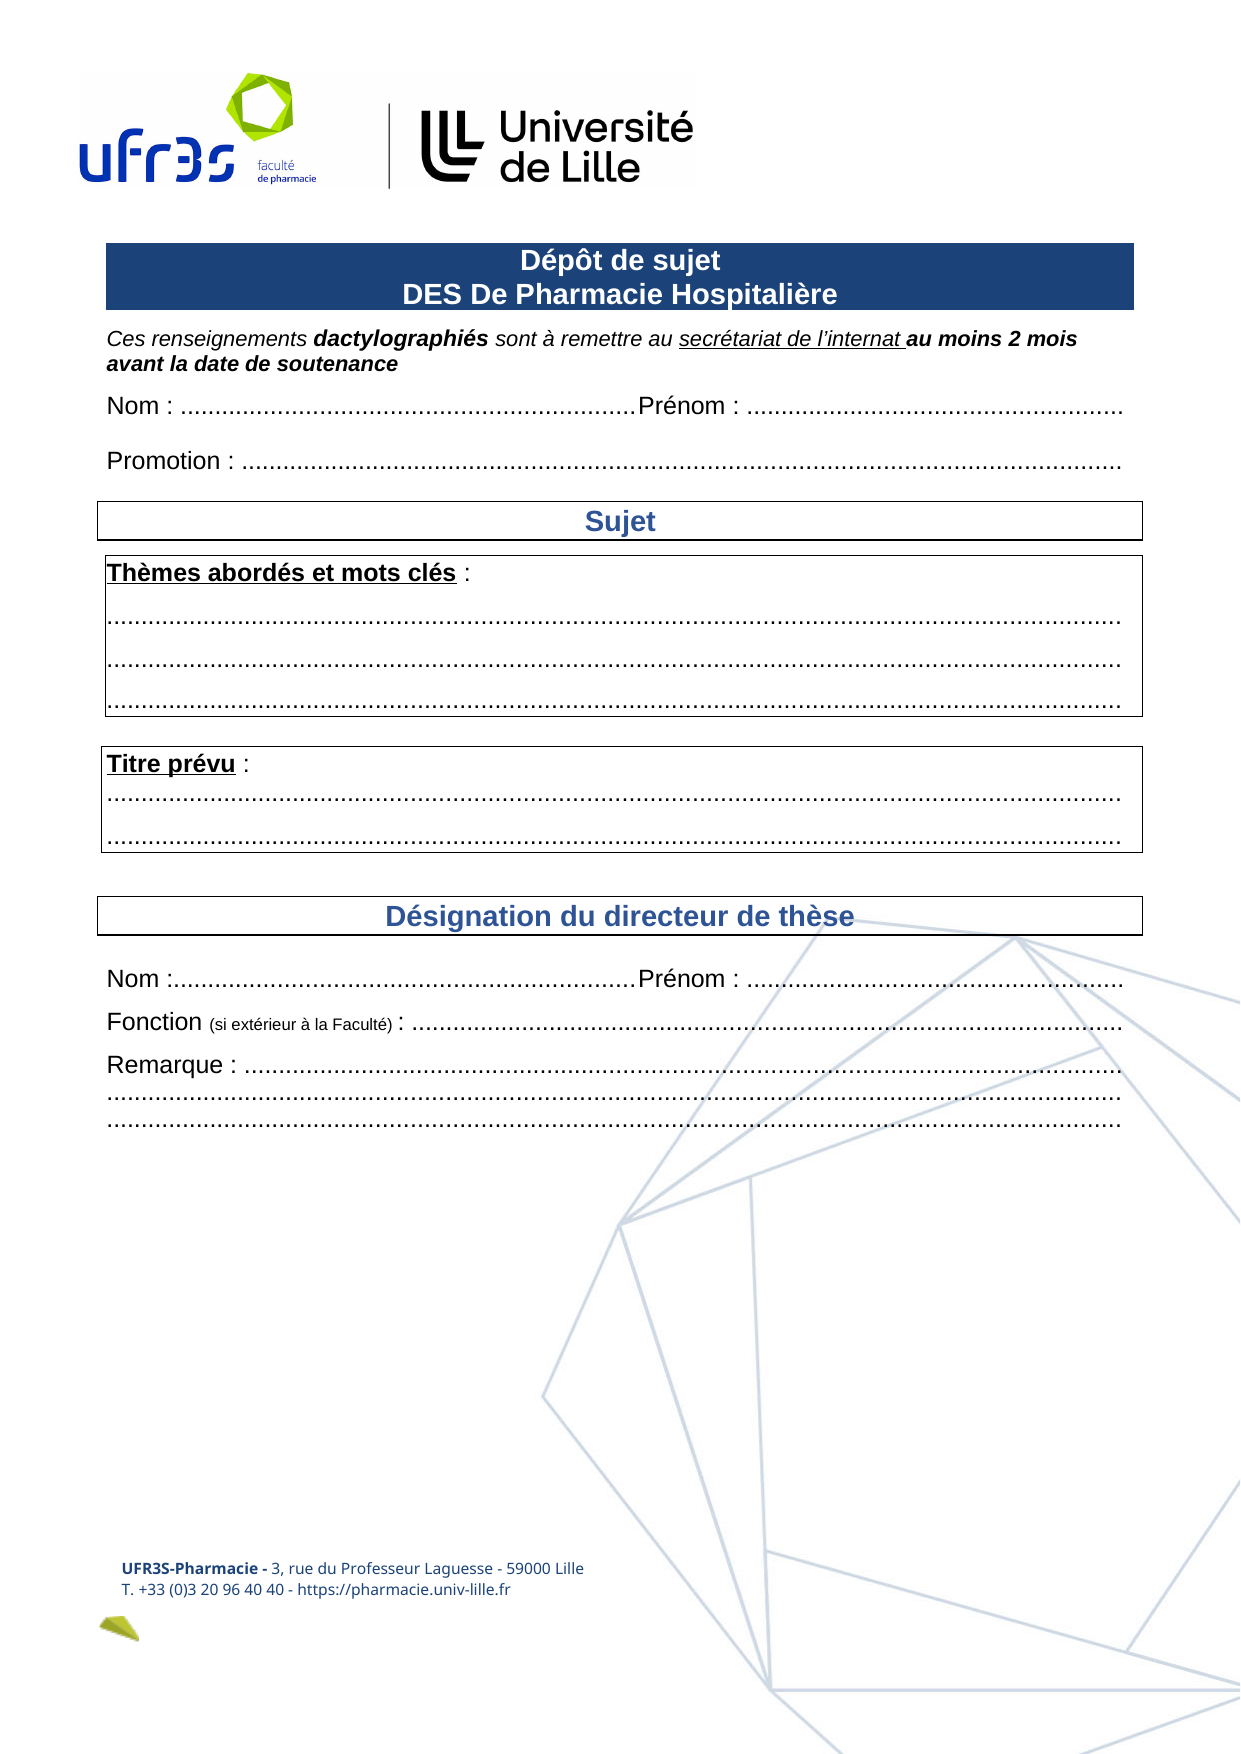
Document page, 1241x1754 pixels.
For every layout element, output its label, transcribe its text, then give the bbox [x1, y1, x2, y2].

text Désignation du directeur de thèse [98, 897, 1142, 934]
list Dépôt de sujet [106, 243, 1134, 277]
text Nom : Prénom : [106, 391, 1134, 446]
text Ces renseignements dactylographiés sont à remettre au secrétariat de l’internat au moins 2 mois avant la date de soutenance [106, 325, 1139, 376]
text Titre prévu : [102, 747, 1142, 778]
text Fonction (si extérieur à la Faculté) : [106, 1007, 1134, 1036]
picture [6, 2, 1241, 1754]
text Promotion : [106, 446, 1134, 474]
text Remarque : [106, 1051, 1134, 1079]
text Nom : Prénom : [106, 964, 1134, 993]
list DES De Pharmacie Hospitalière [106, 277, 1134, 310]
text Thèmes abordés et mots clés : [106, 556, 1142, 587]
text Sujet [98, 502, 1142, 539]
